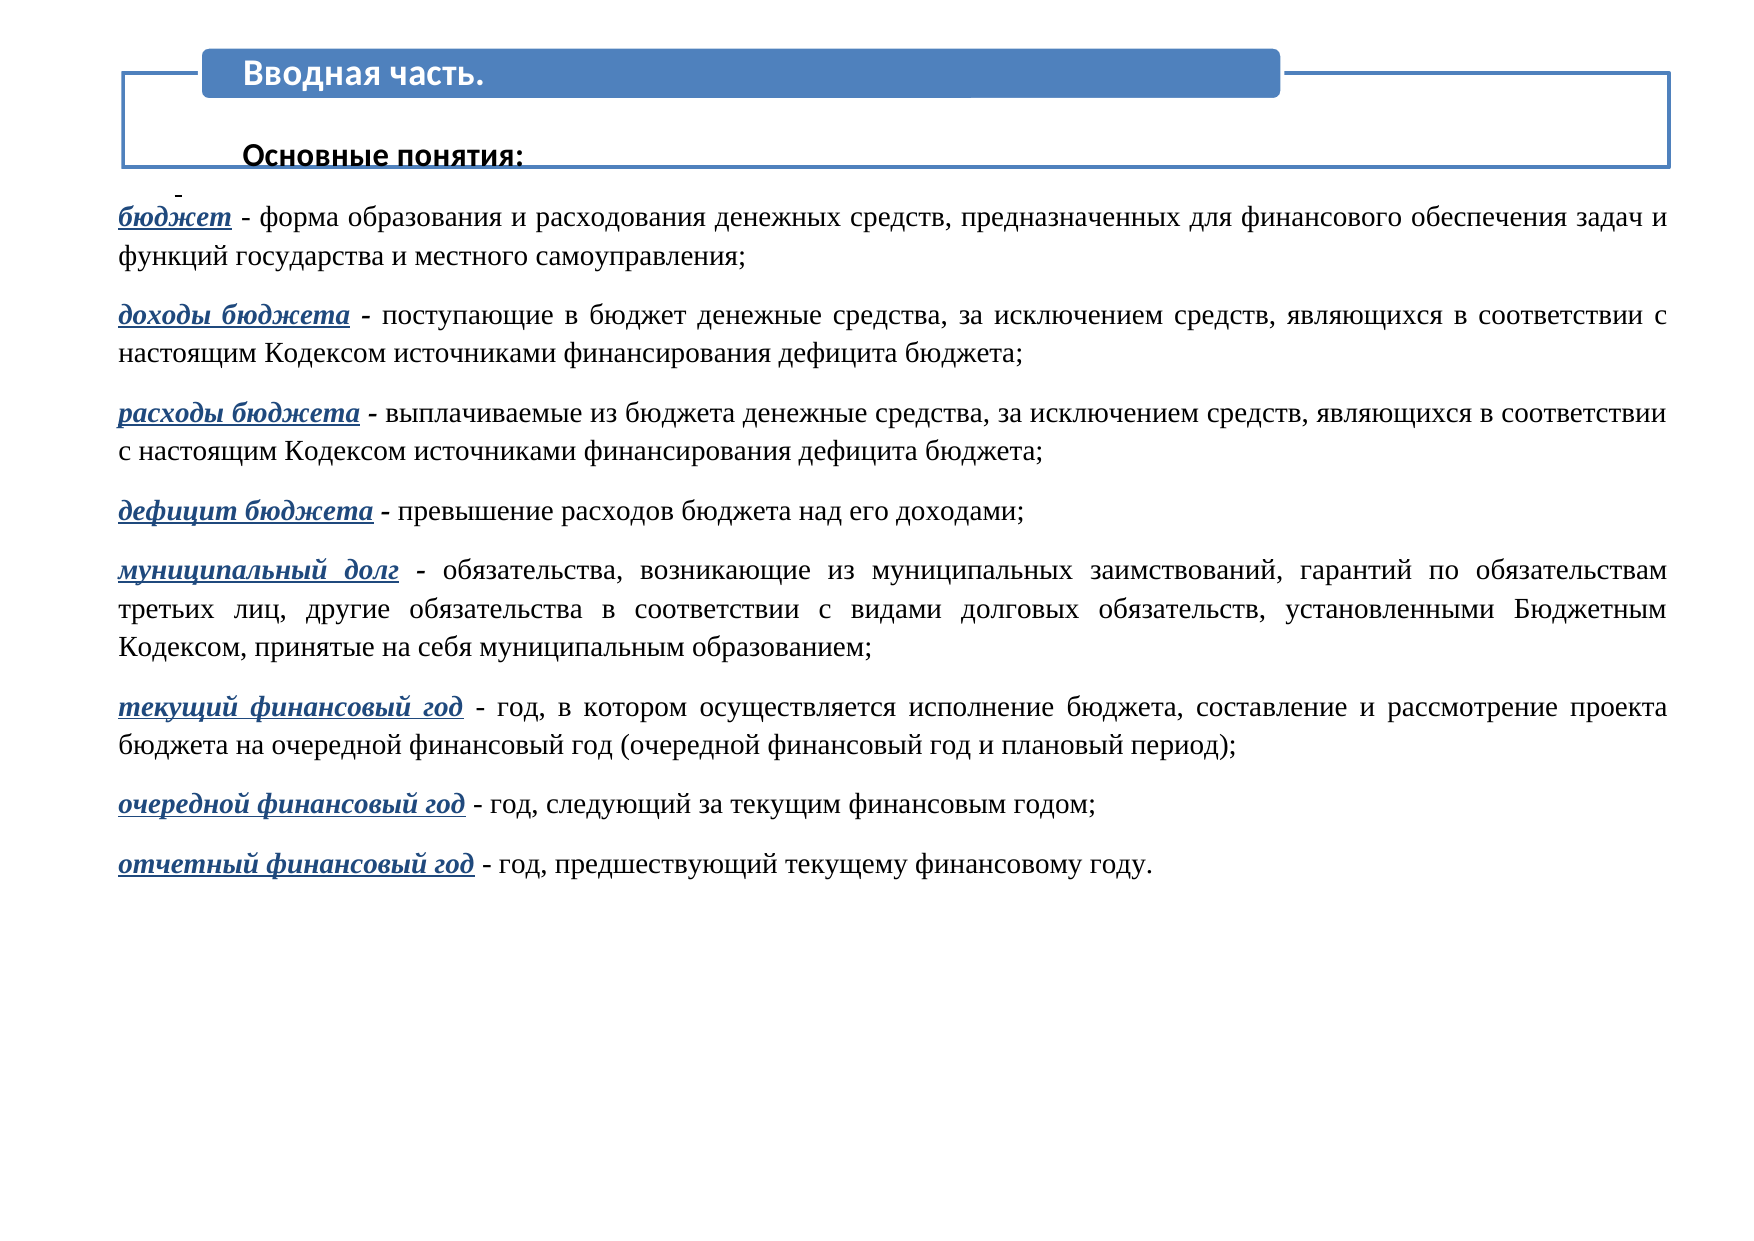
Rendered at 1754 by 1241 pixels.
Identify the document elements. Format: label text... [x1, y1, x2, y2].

text муниципальный долг - обязательства, возникающие из муниципальных заимствований, гарантий по обязательствам третьих лиц, другие обязательства в соответствии с видами долговых обязательств, установленными Бюджетным Кодексом, принятые на себя муниципальным образованием; [118, 552, 1668, 663]
text отчетный финансовый год - год, предшествующий текущему финансовому году. [118, 846, 1668, 879]
text текущий финансовый год - год, в котором осуществляется исполнение бюджета, составление и рассмотрение проекта бюджета на очередной финансовый год (очередной финансовый год и плановый период); [118, 689, 1668, 761]
text бюджет - форма образования и расходования денежных средств, предназначенных для финансового обеспечения задач и функций государства и местного самоуправления; [118, 199, 1668, 271]
text доходы бюджета - поступающие в бюджет денежные средства, за исключением средств, являющихся в соответствии с настоящим Кодексом источниками финансирования дефицита бюджета; [118, 297, 1668, 369]
text расходы бюджета - выплачиваемые из бюджета денежные средства, за исключением средств, являющихся в соответствии с настоящим Кодексом источниками финансирования дефицита бюджета; [118, 395, 1668, 467]
text дефицит бюджета - превышение расходов бюджета над его доходами; [118, 493, 1668, 526]
text очередной финансовый год - год, следующий за текущим финансовым годом; [118, 787, 1668, 820]
